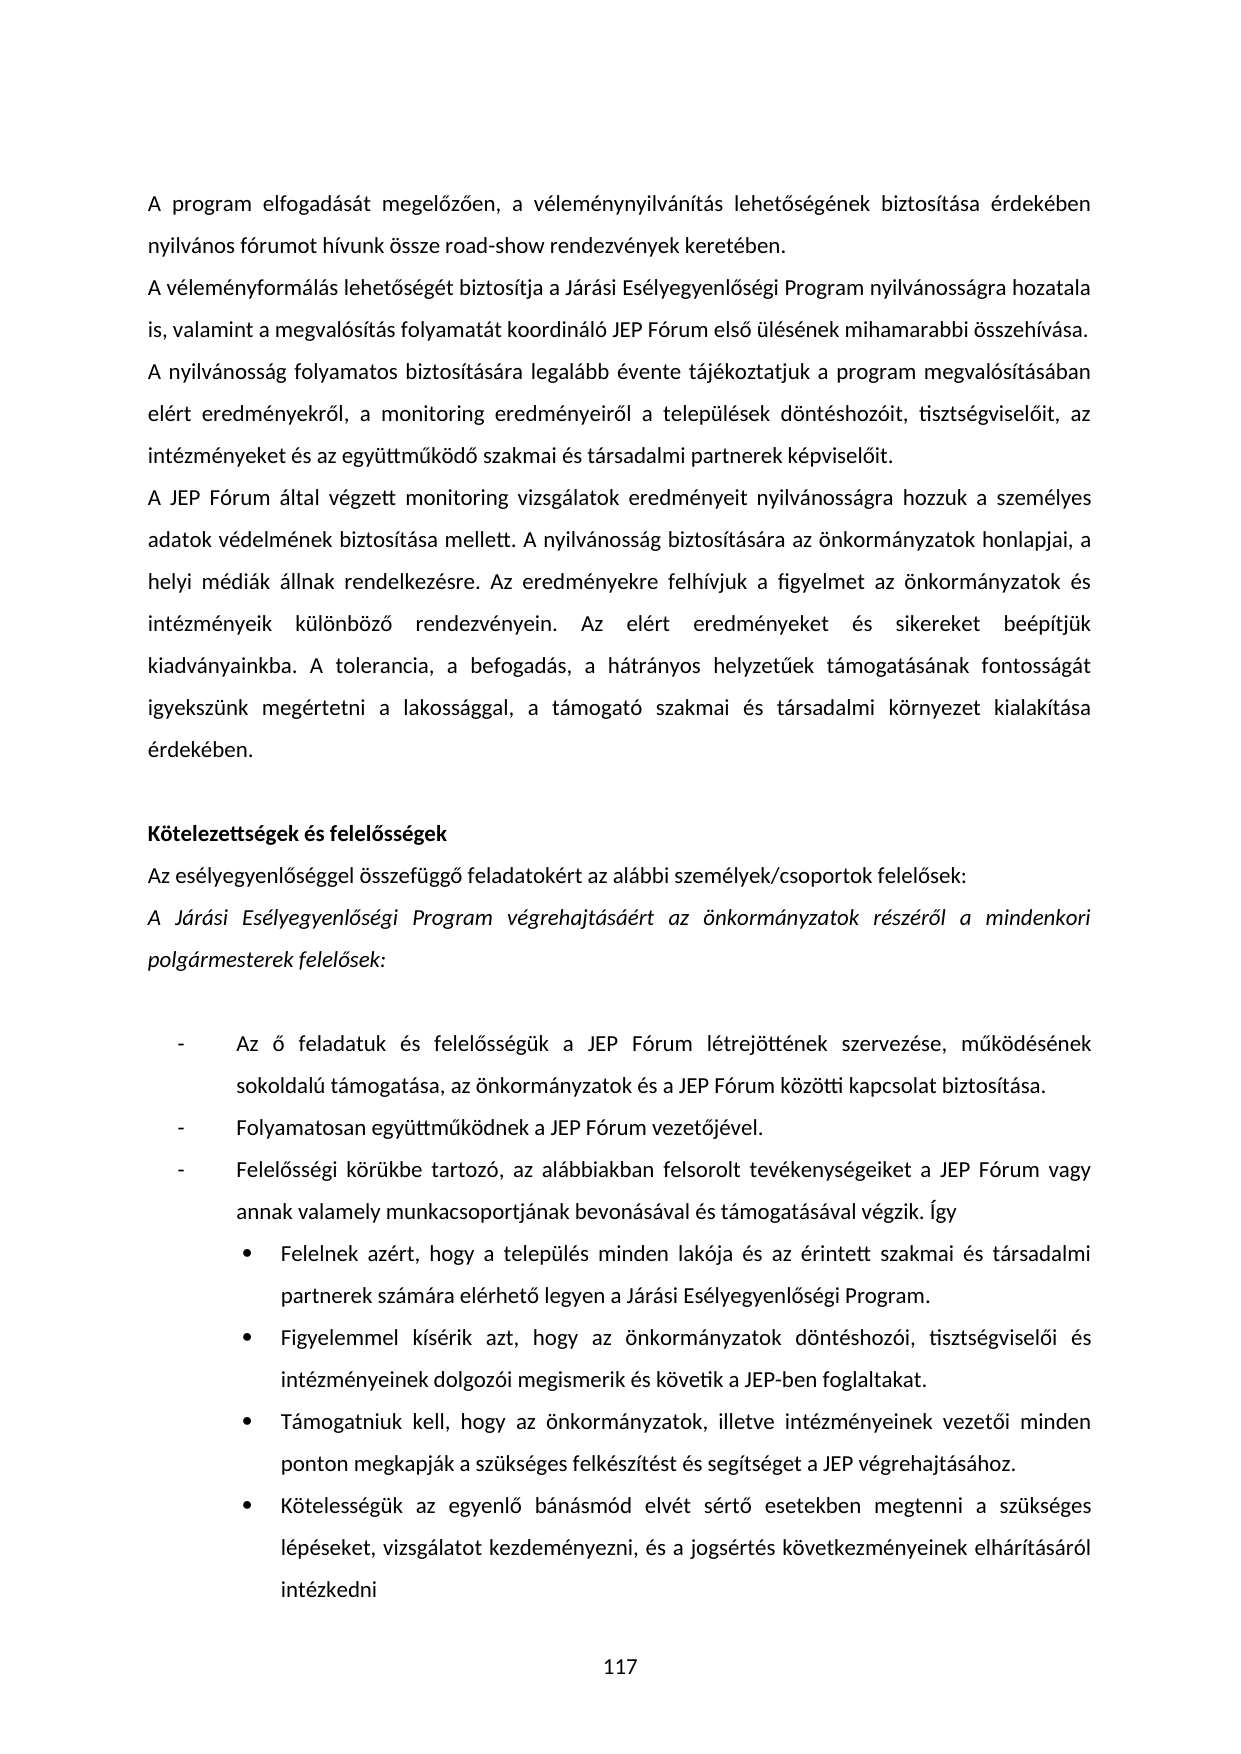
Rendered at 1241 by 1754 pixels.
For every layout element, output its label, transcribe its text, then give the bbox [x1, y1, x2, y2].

text Kötelezettségek és felelősségek [148, 819, 1093, 847]
list Kötelességük az egyenlő bánásmód elvét sértő esetekben megtenni a szükséges lépéseket, vizsgálatot kezdeményezni, és a jogsértés következményeinek elhárításáról intézkedni [243, 1491, 1093, 1603]
list Felelősségi körükbe tartozó, az alábbiakban felsorolt tevékenységeiket a JEP Fórum vagy annak valamely munkacsoportjának bevonásával és támogatásával végzik. Így [177, 1155, 1093, 1225]
text Az esélyegyenlőséggel összefüggő feladatokért az alábbi személyek/csoportok felelősek: [148, 861, 1093, 889]
list Figyelemmel kísérik azt, hogy az önkormányzatok döntéshozói, tisztségviselői és intézményeinek dolgozói megismerik és követik a JEP-ben foglaltakat. [243, 1323, 1093, 1393]
list Az ő feladatuk és felelősségük a JEP Fórum létrejöttének szervezése, működésének sokoldalú támogatása, az önkormányzatok és a JEP Fórum közötti kapcsolat biztosítása. [177, 1029, 1093, 1099]
text A program elfogadását megelőzően, a véleménynyilvánítás lehetőségének biztosítása érdekében nyilvános fórumot hívunk össze road-show rendezvények keretében. [148, 189, 1093, 259]
text A JEP Fórum által végzett monitoring vizsgálatok eredményeit nyilvánosságra hozzuk a személyes adatok védelmének biztosítása mellett. A nyilvánosság biztosítására az önkormányzatok honlapjai, a helyi médiák állnak rendelkezésre. Az eredményekre felhívjuk a figyelmet az önkormányzatok és intézményeik különböző rendezvényein. Az elért eredményeket és sikereket beépítjük kiadványainkba. A tolerancia, a befogadás, a hátrányos helyzetűek támogatásának fontosságát igyekszünk megértetni a lakossággal, a támogató szakmai és társadalmi környezet kialakítása érdekében. [148, 483, 1093, 763]
list Folyamatosan együttműködnek a JEP Fórum vezetőjével. [177, 1113, 1093, 1141]
list Támogatniuk kell, hogy az önkormányzatok, illetve intézményeinek vezetői minden ponton megkapják a szükséges felkészítést és segítséget a JEP végrehajtásához. [243, 1407, 1093, 1477]
text A Járási Esélyegyenlőségi Program végrehajtásáért az önkormányzatok részéről a mindenkori polgármesterek felelősek: [148, 903, 1093, 973]
list Felelnek azért, hogy a település minden lakója és az érintett szakmai és társadalmi partnerek számára elérhető legyen a Járási Esélyegyenlőségi Program. [243, 1239, 1093, 1309]
text A nyilvánosság folyamatos biztosítására legalább évente tájékoztatjuk a program megvalósításában elért eredményekről, a monitoring eredményeiről a települések döntéshozóit, tisztségviselőit, az intézményeket és az együttműködő szakmai és társadalmi partnerek képviselőit. [148, 357, 1093, 469]
text A véleményformálás lehetőségét biztosítja a Járási Esélyegyenlőségi Program nyilvánosságra hozatala is, valamint a megvalósítás folyamatát koordináló JEP Fórum első ülésének mihamarabbi összehívása. [148, 273, 1093, 343]
